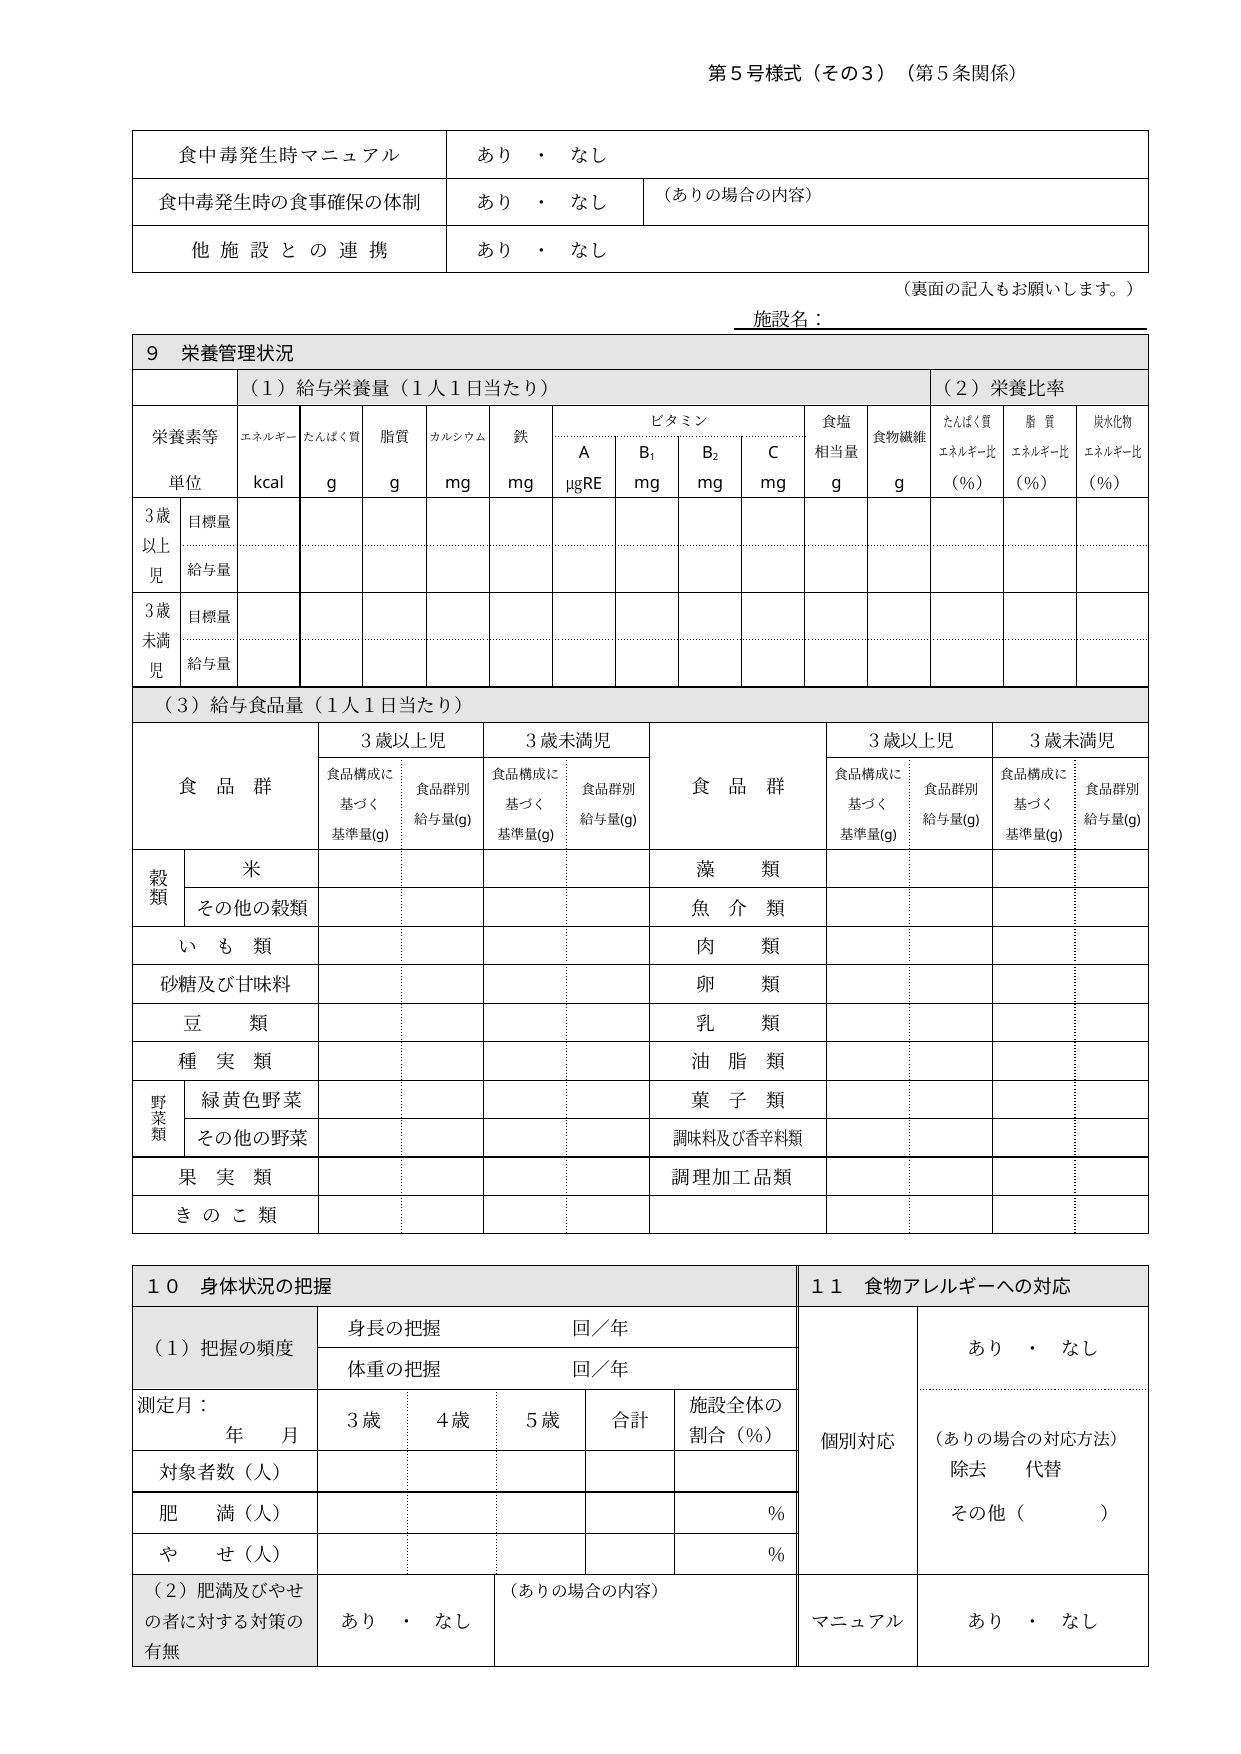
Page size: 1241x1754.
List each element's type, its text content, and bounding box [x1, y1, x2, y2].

table_cell [993, 850, 1075, 887]
table_cell g [868, 467, 930, 497]
table_cell [567, 1158, 649, 1195]
table_cell [993, 1004, 1075, 1041]
table_cell [827, 1042, 909, 1079]
table_cell [1077, 593, 1148, 639]
table_cell ３歳 [318, 1390, 407, 1450]
table_cell あり ・ なし [918, 1307, 1148, 1388]
table_cell [827, 1158, 909, 1195]
table_cell 野菜類 [133, 1081, 184, 1156]
table_cell [427, 498, 489, 544]
table_cell （ありの場合の内容） [644, 179, 1148, 225]
table_cell [1075, 1119, 1148, 1156]
table_cell [553, 545, 615, 592]
table_cell （％） [1077, 467, 1148, 497]
table_cell [319, 1196, 401, 1233]
table_cell 食品群別 給与量(g) [567, 758, 649, 849]
table_cell 脂 質 エネルギー比 [1004, 406, 1076, 467]
table_cell [909, 888, 992, 926]
table_cell [484, 927, 567, 964]
table_cell [319, 927, 401, 964]
table_cell 米 [185, 850, 318, 887]
table_cell [868, 545, 930, 592]
table_cell ％ [675, 1493, 796, 1533]
table_cell カルシウム [427, 406, 489, 467]
table_cell [238, 545, 299, 592]
table_cell 測定月： 年 月 [133, 1390, 317, 1450]
table_cell 身長の把握 回／年 [318, 1307, 796, 1347]
table_cell 食品群別 給与量(g) [1075, 758, 1148, 849]
table_cell [567, 927, 649, 964]
table_cell [567, 888, 649, 926]
table_cell [427, 593, 489, 639]
table_cell [407, 1493, 496, 1533]
table_cell や せ（人） [133, 1534, 317, 1574]
table_cell 合計 [586, 1390, 674, 1450]
table_cell [319, 1004, 401, 1041]
table_cell 調味料及び香辛料類 [650, 1119, 826, 1156]
table_cell ３歳未満児 [484, 723, 649, 757]
table_cell [567, 965, 649, 1003]
table_cell 緑黄色野菜 [185, 1081, 318, 1118]
table_cell （ありの場合の対応方法） 除去 代替 その他（ ） [918, 1389, 1148, 1574]
table_cell （３）給与食品量（１人１日当たり） [133, 688, 1148, 722]
table_cell [553, 593, 615, 639]
table_header １０ 身体状況の把握 [133, 1266, 796, 1306]
table_cell mg [616, 467, 678, 497]
table_cell 炭水化物 エネルギー比 [1077, 406, 1148, 467]
table_cell 施設全体の 割合（％） [675, 1390, 796, 1450]
table_cell [553, 498, 615, 544]
table_cell 給与量 [181, 639, 237, 686]
table_cell mg [427, 467, 489, 497]
table_cell [805, 545, 867, 592]
table_cell [650, 1196, 826, 1233]
table_cell 食品構成に基づく 基準量(g) [993, 758, 1075, 849]
table_cell [319, 1158, 401, 1195]
table_cell （％） [931, 467, 1003, 497]
table_cell 給与量 [181, 545, 237, 592]
table_cell g [805, 467, 867, 497]
table_cell [616, 545, 678, 592]
table_cell [319, 965, 401, 1003]
table_cell [805, 639, 867, 686]
table_cell [496, 1534, 585, 1574]
table_cell あり ・ なし [447, 179, 643, 225]
table_cell C [742, 436, 804, 467]
table_cell g [363, 467, 426, 497]
table_cell 食中毒発生時の食事確保の体制 [133, 179, 446, 225]
table_cell 魚介類 [650, 888, 826, 926]
table_cell [679, 545, 741, 592]
table_cell 豆類 [133, 1004, 318, 1041]
table_cell [1004, 545, 1076, 592]
table_cell [407, 1451, 496, 1491]
table_cell [1075, 1196, 1148, 1233]
table_cell あり ・ なし [318, 1575, 494, 1666]
table_cell [301, 639, 362, 686]
table_cell [238, 593, 299, 639]
table_cell [1004, 639, 1076, 686]
table_cell [931, 498, 1003, 544]
table_cell （ありの場合の内容） [495, 1575, 796, 1666]
table_cell ５歳 [496, 1390, 585, 1450]
table_cell [909, 965, 992, 1003]
table_cell [319, 1042, 401, 1079]
table_cell 食品群別 給与量(g) [909, 758, 992, 849]
table_cell [1077, 498, 1148, 544]
table_cell [401, 1042, 483, 1079]
table_cell 食品群別 給与量(g) [401, 758, 483, 849]
table_cell ３歳以上児 [827, 723, 992, 757]
table_cell 肉類 [650, 927, 826, 964]
table_cell [993, 1042, 1075, 1079]
table_cell 鉄 [490, 406, 552, 467]
table_cell 他施設との連携 [133, 226, 446, 272]
table_cell A [553, 436, 615, 467]
table_cell [484, 888, 567, 926]
table_cell [490, 639, 552, 686]
table_cell [363, 639, 426, 686]
table_cell [567, 850, 649, 887]
table_cell 目標量 [181, 498, 237, 544]
table_cell g [301, 467, 362, 497]
table_cell [401, 1196, 483, 1233]
table_cell 食品構成に基づく 基準量(g) [827, 758, 909, 849]
table_cell [301, 498, 362, 544]
table_cell [675, 1451, 796, 1491]
table_cell [909, 1042, 992, 1079]
table_cell あり ・ なし [447, 131, 1148, 178]
table_cell [363, 545, 426, 592]
text 施設名： [130, 303, 1152, 334]
table_cell [567, 1196, 649, 1233]
table_cell [401, 1004, 483, 1041]
table_cell 食中毒発生時マニュアル [133, 131, 446, 178]
table_cell [238, 498, 299, 544]
table_cell [909, 1158, 992, 1195]
table_cell [318, 1493, 407, 1533]
table_cell mg [679, 467, 741, 497]
table_cell 食塩 相当量 [805, 406, 867, 467]
table_cell [401, 927, 483, 964]
table_cell [742, 639, 804, 686]
table_cell あり ・ なし [447, 226, 1148, 272]
table_cell [318, 1534, 407, 1574]
table_cell [827, 965, 909, 1003]
table_cell [553, 639, 615, 686]
table_cell [401, 888, 483, 926]
table_cell 藻類 [650, 850, 826, 887]
table_cell ３歳 以上児 [133, 498, 180, 592]
table_cell [993, 1196, 1075, 1233]
table_cell 乳類 [650, 1004, 826, 1041]
table_cell ㎍RE [553, 467, 615, 497]
table_cell B1 [616, 436, 678, 467]
table_cell [742, 545, 804, 592]
table_cell [931, 545, 1003, 592]
table_cell [427, 545, 489, 592]
table_cell [909, 1196, 992, 1233]
table_cell きのこ類 [133, 1196, 318, 1233]
table_cell [827, 1081, 909, 1118]
table_cell [1075, 850, 1148, 887]
table_cell [679, 593, 741, 639]
table_cell [931, 593, 1003, 639]
table_cell [496, 1493, 585, 1533]
table_cell mg [490, 467, 552, 497]
table_cell [931, 639, 1003, 686]
table_cell 果実類 [133, 1158, 318, 1195]
table_cell [1075, 888, 1148, 926]
table_cell [993, 1158, 1075, 1195]
table_cell [679, 639, 741, 686]
table_cell 食物繊維 [868, 406, 930, 467]
table_cell 体重の把握 回／年 [318, 1348, 796, 1388]
table_cell [401, 1081, 483, 1118]
table_cell [616, 639, 678, 686]
table_cell [868, 593, 930, 639]
table_cell 砂糖及び甘味料 [133, 965, 318, 1003]
table_cell [496, 1451, 585, 1491]
table_cell （２）栄養比率 [931, 370, 1148, 404]
table_cell [1075, 1158, 1148, 1195]
table_cell その他の穀類 [185, 888, 318, 926]
table_cell [909, 1004, 992, 1041]
table_header １１ 食物アレルギーへの対応 [799, 1266, 1148, 1306]
table_cell [401, 850, 483, 887]
table_cell mg [742, 467, 804, 497]
table_cell [868, 639, 930, 686]
table_cell [742, 593, 804, 639]
table_cell エネルギー [238, 406, 299, 467]
table_cell [484, 1081, 567, 1118]
table_cell ビタミン [553, 406, 804, 436]
table_cell [319, 888, 401, 926]
table_cell [993, 1081, 1075, 1118]
table_cell [616, 498, 678, 544]
table_cell 菓子類 [650, 1081, 826, 1118]
table_cell [827, 1004, 909, 1041]
table_cell [133, 370, 237, 404]
table_cell [909, 1119, 992, 1156]
table_cell [490, 545, 552, 592]
table_cell [484, 850, 567, 887]
table_cell [301, 545, 362, 592]
table_cell あり ・ なし [918, 1575, 1148, 1666]
table_cell [742, 498, 804, 544]
table_cell kcal [238, 467, 299, 497]
table_cell 対象者数（人） [133, 1451, 317, 1491]
table_cell 脂質 [363, 406, 426, 467]
table_cell ３歳未満児 [993, 723, 1148, 757]
table_cell その他の野菜 [185, 1119, 318, 1156]
table_cell [301, 593, 362, 639]
table_cell （２）肥満及びやせの者に対する対策の有無 [133, 1575, 317, 1666]
table_cell 穀類 [133, 850, 184, 926]
table_cell [1075, 1004, 1148, 1041]
text （裏面の記入もお願いします。） [130, 273, 1143, 303]
table_cell [1075, 1042, 1148, 1079]
table_cell [567, 1004, 649, 1041]
table_cell [484, 1196, 567, 1233]
table_cell [586, 1451, 674, 1491]
table_header ９ 栄養管理状況 [133, 335, 1148, 369]
table_cell [484, 1042, 567, 1079]
table_cell [363, 498, 426, 544]
table_cell [319, 1081, 401, 1118]
table_cell [586, 1493, 674, 1533]
table_cell B2 [679, 436, 741, 467]
table_cell [805, 593, 867, 639]
table_cell （％） [1004, 467, 1076, 497]
table_cell [490, 593, 552, 639]
table_cell [1075, 965, 1148, 1003]
table_cell [993, 1119, 1075, 1156]
table_cell [484, 1119, 567, 1156]
table_cell [319, 850, 401, 887]
table_cell 卵類 [650, 965, 826, 1003]
table_cell （１）把握の頻度 [133, 1307, 317, 1388]
table_cell 単位 [133, 467, 237, 497]
table_cell [909, 1081, 992, 1118]
table_cell 種実類 [133, 1042, 318, 1079]
table_cell [1004, 498, 1076, 544]
table_cell たんぱく質 エネルギー比 [931, 406, 1003, 467]
table_cell たんぱく質 [301, 406, 362, 467]
table_cell [1075, 927, 1148, 964]
table_cell [586, 1534, 674, 1574]
table_cell [567, 1042, 649, 1079]
table_cell [401, 965, 483, 1003]
table_cell [319, 1119, 401, 1156]
table_cell [805, 498, 867, 544]
table_cell [490, 498, 552, 544]
table_cell [401, 1119, 483, 1156]
table_cell （１）給与栄養量（１人１日当たり） [238, 370, 930, 404]
table_cell ３歳以上児 [319, 723, 483, 757]
table_cell [1004, 593, 1076, 639]
table_cell [567, 1119, 649, 1156]
table_cell [993, 927, 1075, 964]
table_cell [827, 888, 909, 926]
table_cell [827, 1119, 909, 1156]
table_cell 食 品 群 [133, 723, 318, 849]
table_cell [238, 639, 299, 686]
table_cell [484, 965, 567, 1003]
table_cell [1077, 639, 1148, 686]
table_cell [484, 1158, 567, 1195]
table_cell 食 品 群 [650, 723, 826, 849]
table_cell ４歳 [407, 1390, 496, 1450]
table_cell [909, 850, 992, 887]
table_cell ３歳 未満児 [133, 593, 180, 686]
table_cell [827, 850, 909, 887]
table_cell 食品構成に基づく 基準量(g) [484, 758, 567, 849]
table_cell [363, 593, 426, 639]
table_cell 油脂類 [650, 1042, 826, 1079]
table_cell 目標量 [181, 593, 237, 639]
table_cell [407, 1534, 496, 1574]
table_cell [616, 593, 678, 639]
table_cell 肥 満（人） [133, 1493, 317, 1533]
table_cell [427, 639, 489, 686]
table_cell いも類 [133, 927, 318, 964]
table_cell ％ [675, 1534, 796, 1574]
table_cell マニュアル [799, 1575, 917, 1666]
table_cell [909, 927, 992, 964]
table_cell 個別対応 [799, 1307, 917, 1574]
table_cell [318, 1451, 407, 1491]
table_cell [679, 498, 741, 544]
table_cell [484, 1004, 567, 1041]
table_cell [993, 888, 1075, 926]
table_cell [827, 1196, 909, 1233]
table_cell 食品構成に基づく 基準量(g) [319, 758, 401, 849]
table_cell 調理加工品類 [650, 1158, 826, 1195]
table_cell 栄養素等 [133, 406, 237, 467]
table_cell [993, 965, 1075, 1003]
table_cell [1077, 545, 1148, 592]
table_cell [567, 1081, 649, 1118]
table_cell [1075, 1081, 1148, 1118]
table_cell [868, 498, 930, 544]
table_cell [401, 1158, 483, 1195]
table_cell [827, 927, 909, 964]
